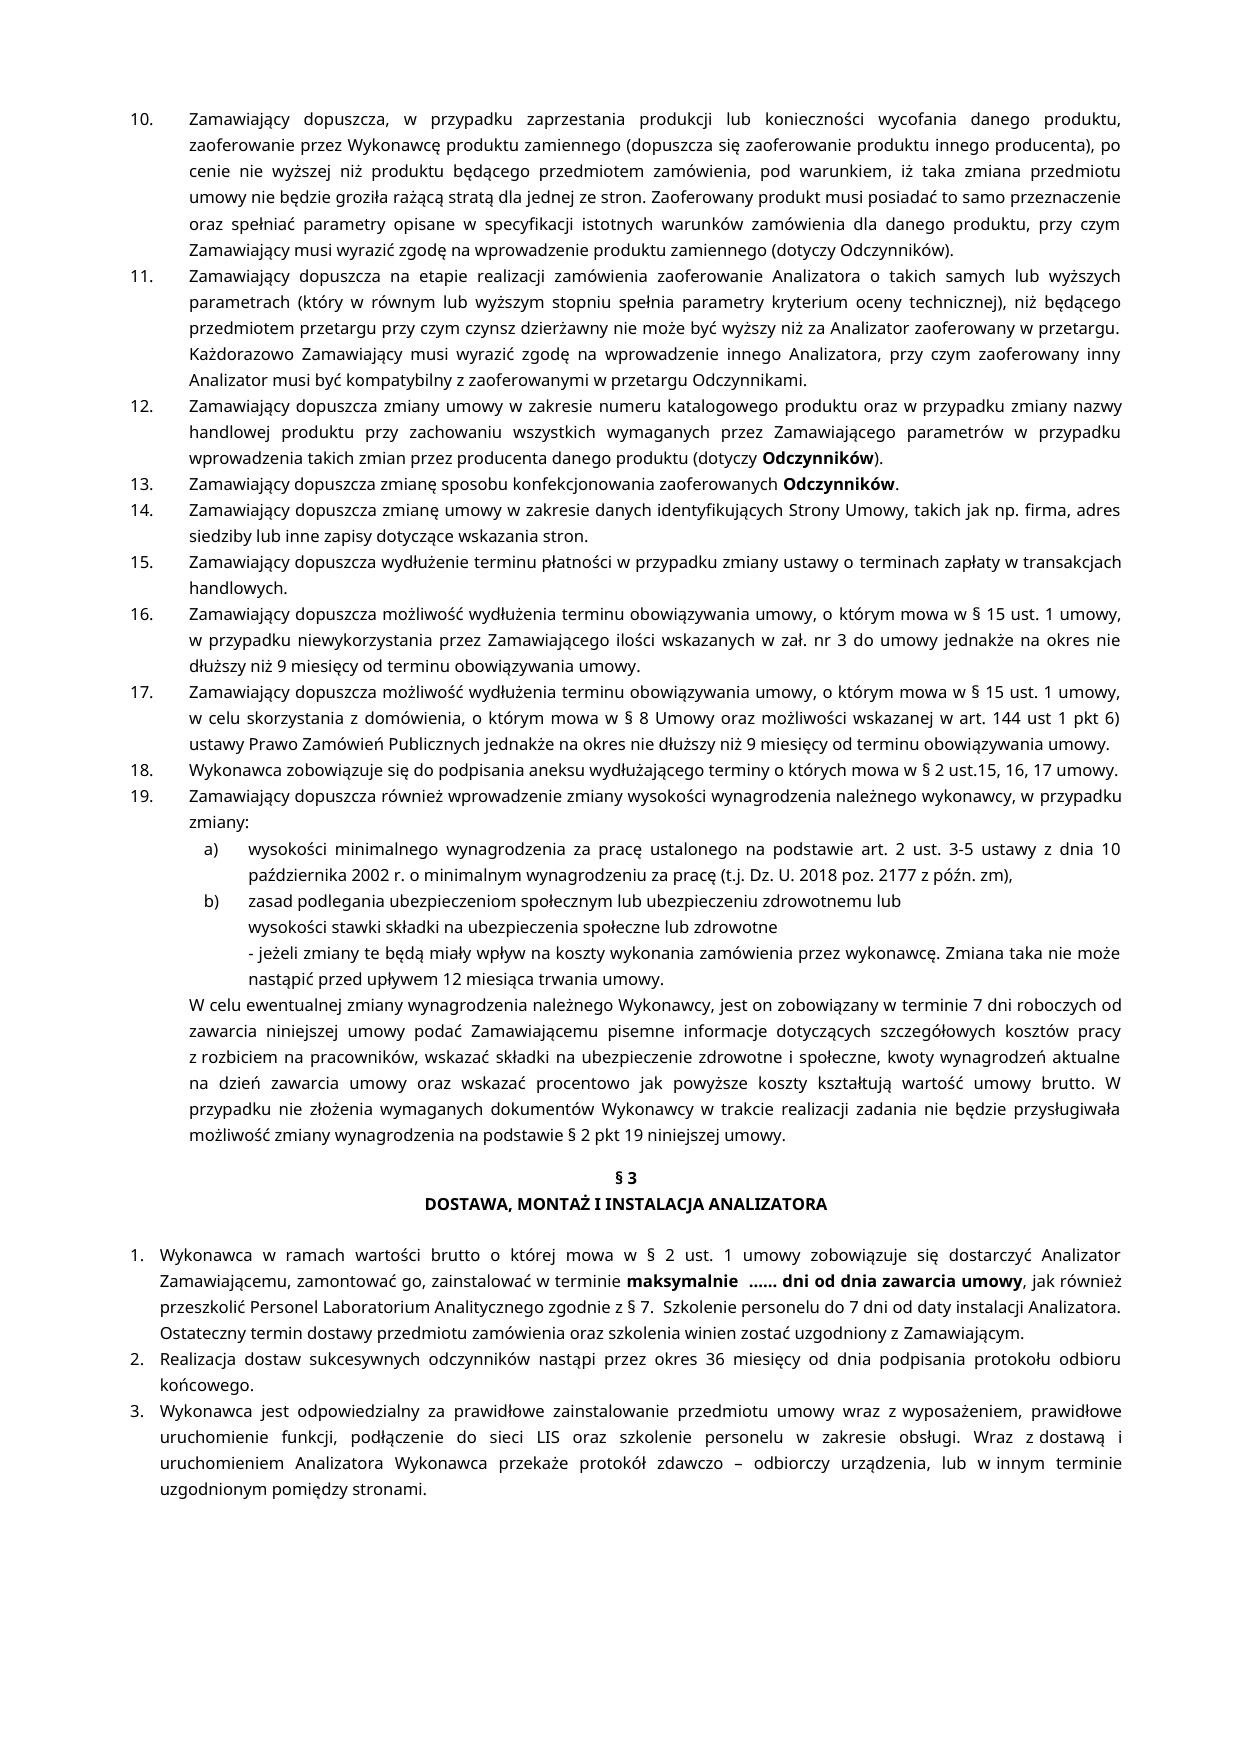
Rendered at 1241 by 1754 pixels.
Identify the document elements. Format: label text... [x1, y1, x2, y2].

list Realizacja dostaw sukcesywnych odczynników nastąpi przez okres 36 miesięcy od dnia podpisania protokołu odbioru końcowego. [130, 1347, 1122, 1396]
list Zamawiający dopuszcza możliwość wydłużenia terminu obowiązywania umowy, o którym mowa w § 15 ust. 1 umowy, w celu skorzystania z domówienia, o którym mowa w § 8 Umowy oraz możliwości wskazanej w art. 144 ust 1 pkt 6) ustawy Prawo Zamówień Publicznych jednakże na okres nie dłuższy niż 9 miesięcy od terminu obowiązywania umowy. [130, 681, 1122, 756]
list Zamawiający dopuszcza, w przypadku zaprzestania produkcji lub konieczności wycofania danego produktu, zaoferowanie przez Wykonawcę produktu zamiennego (dopuszcza się zaoferowanie produktu innego producenta), po cenie nie wyższej niż produktu będącego przedmiotem zamówienia, pod warunkiem, iż taka zmiana przedmiotu umowy nie będzie groziła rażącą stratą dla jednej ze stron. Zaoferowany produkt musi posiadać to samo przeznaczenie oraz spełniać parametry opisane w specyfikacji istotnych warunków zamówienia dla danego produktu, przy czym Zamawiający musi wyrazić zgodę na wprowadzenie produktu zamiennego (dotyczy Odczynników). [130, 108, 1122, 261]
list Zamawiający dopuszcza zmianę sposobu konfekcjonowania zaoferowanych Odczynników. [130, 472, 1122, 495]
text - jeżeli zmiany te będą miały wpływ na koszty wykonania zamówienia przez wykonawcę. Zmiana taka nie może nastąpić przed upływem 12 miesiąca trwania umowy. [248, 941, 1122, 990]
list Zamawiający dopuszcza wydłużenie terminu płatności w przypadku zmiany ustawy o terminach zapłaty w transakcjach handlowych. [130, 551, 1122, 599]
list Zamawiający dopuszcza możliwość wydłużenia terminu obowiązywania umowy, o którym mowa w § 15 ust. 1 umowy, w przypadku niewykorzystania przez Zamawiającego ilości wskazanych w zał. nr 3 do umowy jednakże na okres nie dłuższy niż 9 miesięcy od terminu obowiązywania umowy. [130, 603, 1122, 677]
list Zamawiający dopuszcza zmianę umowy w zakresie danych identyfikujących Strony Umowy, takich jak np. firma, adres siedziby lub inne zapisy dotyczące wskazania stron. [130, 498, 1122, 547]
list Zamawiający dopuszcza na etapie realizacji zamówienia zaoferowanie Analizatora o takich samych lub wyższych parametrach (który w równym lub wyższym stopniu spełnia parametry kryterium oceny technicznej), niż będącego przedmiotem przetargu przy czym czynsz dzierżawny nie może być wyższy niż za Analizator zaoferowany w przetargu. Każdorazowo Zamawiający musi wyrazić zgodę na wprowadzenie innego Analizatora, przy czym zaoferowany inny Analizator musi być kompatybilny z zaoferowanymi w przetargu Odczynnikami. [130, 264, 1122, 391]
text b) zasad podlegania ubezpieczeniom społecznym lub ubezpieczeniu zdrowotnemu lub [204, 889, 1122, 912]
text wysokości stawki składki na ubezpieczenia społeczne lub zdrowotne [248, 915, 1122, 938]
text a) wysokości minimalnego wynagrodzenia za pracę ustalonego na podstawie art. 2 ust. 3-5 ustawy z dnia 10 października 2002 r. o minimalnym wynagrodzeniu za pracę (t.j. Dz. U. 2018 poz. 2177 z późn. zm), [204, 837, 1122, 886]
text DOSTAWA, MONTAŻ I INSTALACJA ANALIZATORA [130, 1192, 1122, 1215]
list W celu ewentualnej zmiany wynagrodzenia należnego Wykonawcy, jest on zobowiązany w terminie 7 dni roboczych od zawarcia niniejszej umowy podać Zamawiającemu pisemne informacje dotyczących szczegółowych kosztów pracy z rozbiciem na pracowników, wskazać składki na ubezpieczenie zdrowotne i społeczne, kwoty wynagrodzeń aktualne na dzień zawarcia umowy oraz wskazać procentowo jak powyższe koszty kształtują wartość umowy brutto. W przypadku nie złożenia wymaganych dokumentów Wykonawcy w trakcie realizacji zadania nie będzie przysługiwała możliwość zmiany wynagrodzenia na podstawie § 2 pkt 19 niniejszej umowy. [189, 993, 1122, 1146]
list Wykonawca w ramach wartości brutto o której mowa w § 2 ust. 1 umowy zobowiązuje się dostarczyć Analizator Zamawiającemu, zamontować go, zainstalować w terminie maksymalnie …… dni od dnia zawarcia umowy, jak również przeszkolić Personel Laboratorium Analitycznego zgodnie z § 7. Szkolenie personelu do 7 dni od daty instalacji Analizatora. Ostateczny termin dostawy przedmiotu zamówienia oraz szkolenia winien zostać uzgodniony z Zamawiającym. [130, 1243, 1122, 1344]
list Zamawiający dopuszcza również wprowadzenie zmiany wysokości wynagrodzenia należnego wykonawcy, w przypadku zmiany: [130, 785, 1122, 834]
list Wykonawca jest odpowiedzialny za prawidłowe zainstalowanie przedmiotu umowy wraz z wyposażeniem, prawidłowe uruchomienie funkcji, podłączenie do sieci LIS oraz szkolenie personelu w zakresie obsługi. Wraz z dostawą i uruchomieniem Analizatora Wykonawca przekaże protokół zdawczo – odbiorczy urządzenia, lub w innym terminie uzgodnionym pomiędzy stronami. [130, 1399, 1122, 1500]
list Zamawiający dopuszcza zmiany umowy w zakresie numeru katalogowego produktu oraz w przypadku zmiany nazwy handlowej produktu przy zachowaniu wszystkich wymaganych przez Zamawiającego parametrów w przypadku wprowadzenia takich zmian przez producenta danego produktu (dotyczy Odczynników). [130, 394, 1122, 469]
text § 3 [130, 1166, 1122, 1189]
list Wykonawca zobowiązuje się do podpisania aneksu wydłużającego terminy o których mowa w § 2 ust.15, 16, 17 umowy. [130, 759, 1122, 782]
